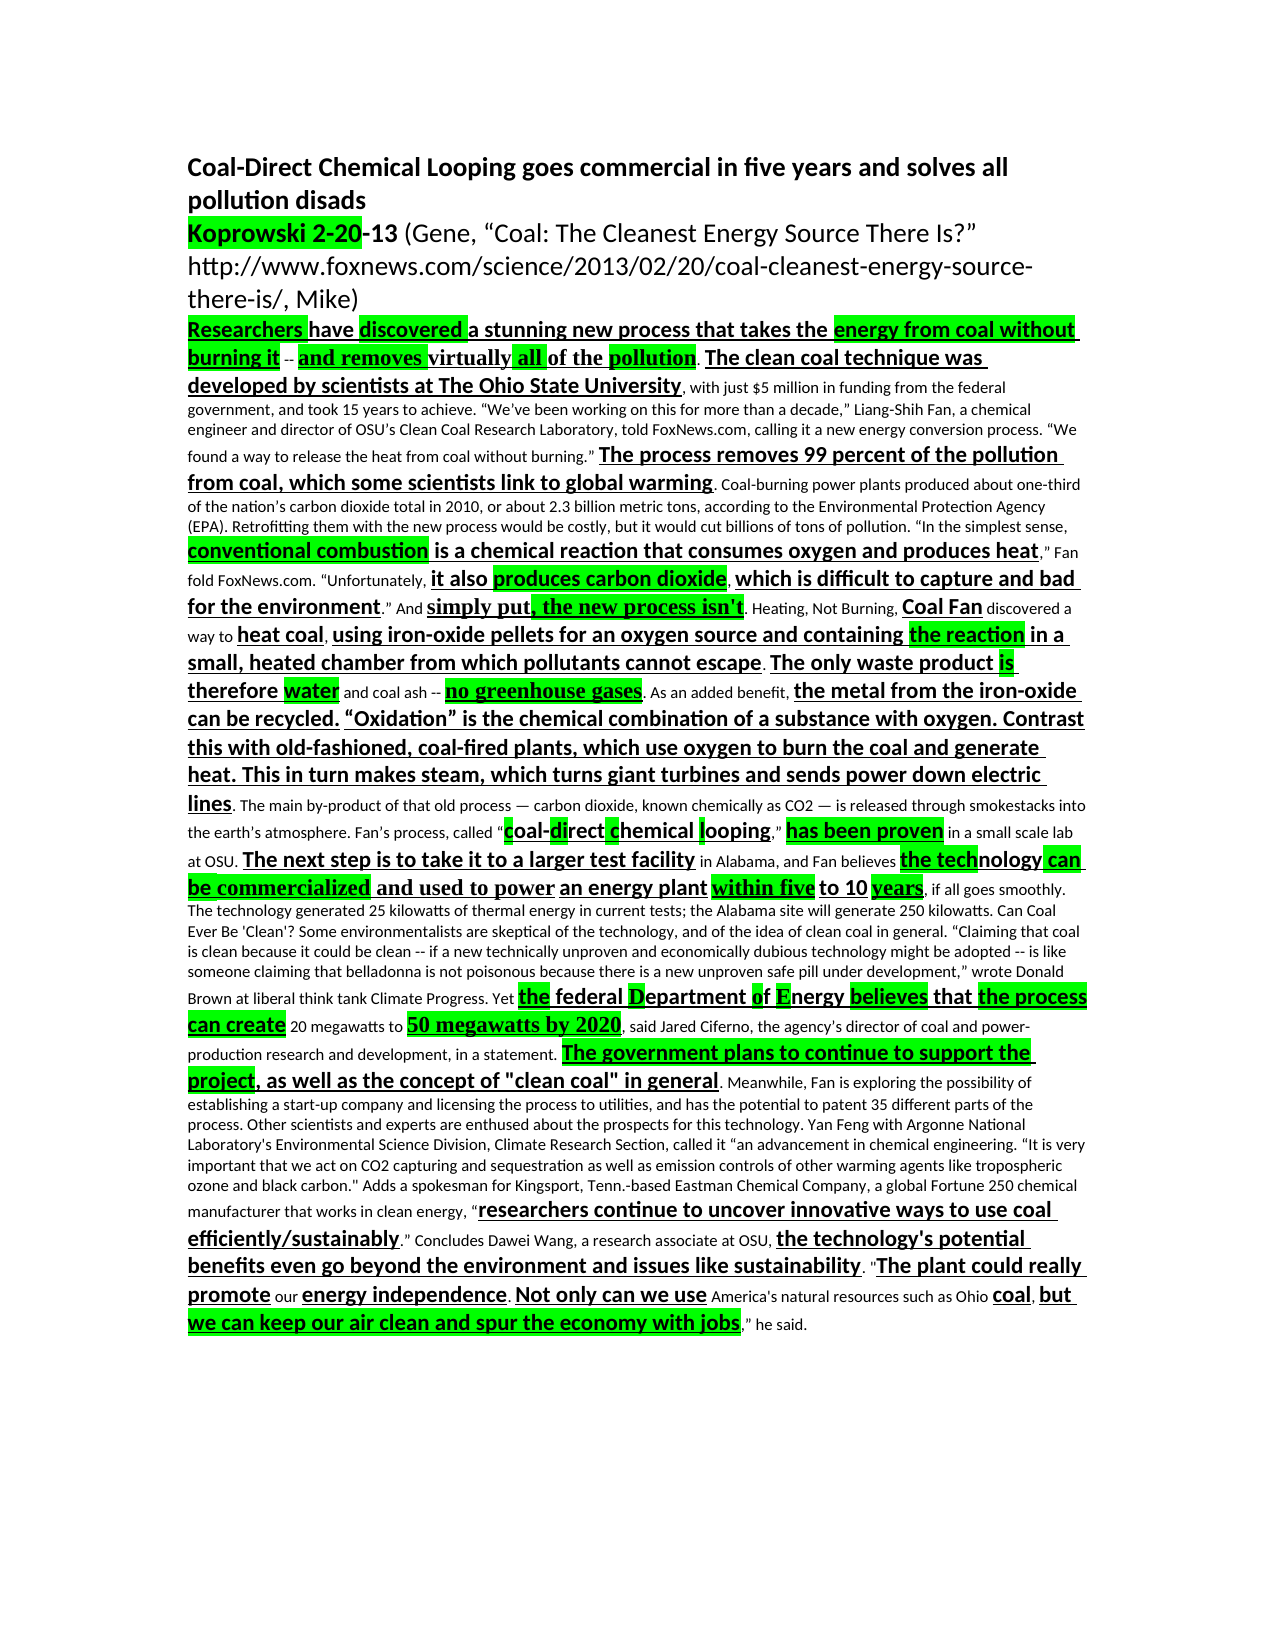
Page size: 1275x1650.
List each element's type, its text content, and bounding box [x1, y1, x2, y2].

subtitle Coal-Direct Chemical Looping goes commercial in five years and solves all pollution disads [187, 150, 1087, 216]
text Researchers have discovered a stunning new process that takes the energy from coal without burning it -- and removes virtually all of the pollution. The clean coal technique was developed by scientists at The Ohio State University, with just $5 million in funding from the federal government, and took 15 years to achieve. “We’ve been working on this for more than a decade,” Liang-Shih Fan, a chemical engineer and director of OSU’s Clean Coal Research Laboratory, told FoxNews.com, calling it a new energy conversion process. “We found a way to release the heat from coal without burning.” The process removes 99 percent of the pollution from coal, which some scientists link to global warming. Coal-burning power plants produced about one-third of the nation’s carbon dioxide total in 2010, or about 2.3 billion metric tons, according to the Environmental Protection Agency (EPA). Retrofitting them with the new process would be costly, but it would cut billions of tons of pollution. “In the simplest sense, conventional combustion is a chemical reaction that consumes oxygen and produces heat,” Fan fold FoxNews.com. “Unfortunately, it also produces carbon dioxide, which is difficult to capture and bad for the environment.” And simply put, the new process isn't. Heating, Not Burning, Coal Fan discovered a way to heat coal, using iron-oxide pellets for an oxygen source and containing the reaction in a small, heated chamber from which pollutants cannot escape. The only waste product is therefore water and coal ash -- no greenhouse gases. As an added benefit, the metal from the iron-oxide can be recycled. “Oxidation” is the chemical combination of a substance with oxygen. Contrast this with old-fashioned, coal-fired plants, which use oxygen to burn the coal and generate heat. This in turn makes steam, which turns giant turbines and sends power down electric lines. The main by-product of that old process — carbon dioxide, known chemically as CO2 — is released through smokestacks into the earth’s atmosphere. Fan’s process, called “coal-direct chemical looping,” has been proven in a small scale lab at OSU. The next step is to take it to a larger test facility in Alabama, and Fan believes the technology can be commercialized and used to power an energy plant within five to 10 years, if all goes smoothly. The technology generated 25 kilowatts of thermal energy in current tests; the Alabama site will generate 250 kilowatts. Can Coal Ever Be 'Clean'? Some environmentalists are skeptical of the technology, and of the idea of clean coal in general. “Claiming that coal is clean because it could be clean -- if a new technically unproven and economically dubious technology might be adopted -- is like someone claiming that belladonna is not poisonous because there is a new unproven safe pill under development,” wrote Donald Brown at liberal think tank Climate Progress. Yet the federal Department of Energy believes that the process can create 20 megawatts to 50 megawatts by 2020, said Jared Ciferno, the agency’s director of coal and power-production research and development, in a statement. The government plans to continue to support the project, as well as the concept of "clean coal" in general. Meanwhile, Fan is exploring the possibility of establishing a start-up company and licensing the process to utilities, and has the potential to patent 35 different parts of the process. Other scientists and experts are enthused about the prospects for this technology. Yan Feng with Argonne National Laboratory's Environmental Science Division, Climate Research Section, called it “an advancement in chemical engineering. “It is very important that we act on CO2 capturing and sequestration as well as emission controls of other warming agents like tropospheric ozone and black carbon." Adds a spokesman for Kingsport, Tenn.-based Eastman Chemical Company, a global Fortune 250 chemical manufacturer that works in clean energy, “researchers continue to uncover innovative ways to use coal efficiently/sustainably.” Concludes Dawei Wang, a research associate at OSU, the technology's potential benefits even go beyond the environment and issues like sustainability. "The plant could really promote our energy independence. Not only can we use America's natural resources such as Ohio coal, but we can keep our air clean and spur the economy with jobs,” he said. [187, 315, 1087, 1336]
text Koprowski 2-20-13 (Gene, “Coal: The Cleanest Energy Source There Is?” http://www.foxnews.com/science/2013/02/20/coal-cleanest-energy-source-there-is/, Mike) [187, 216, 1087, 315]
